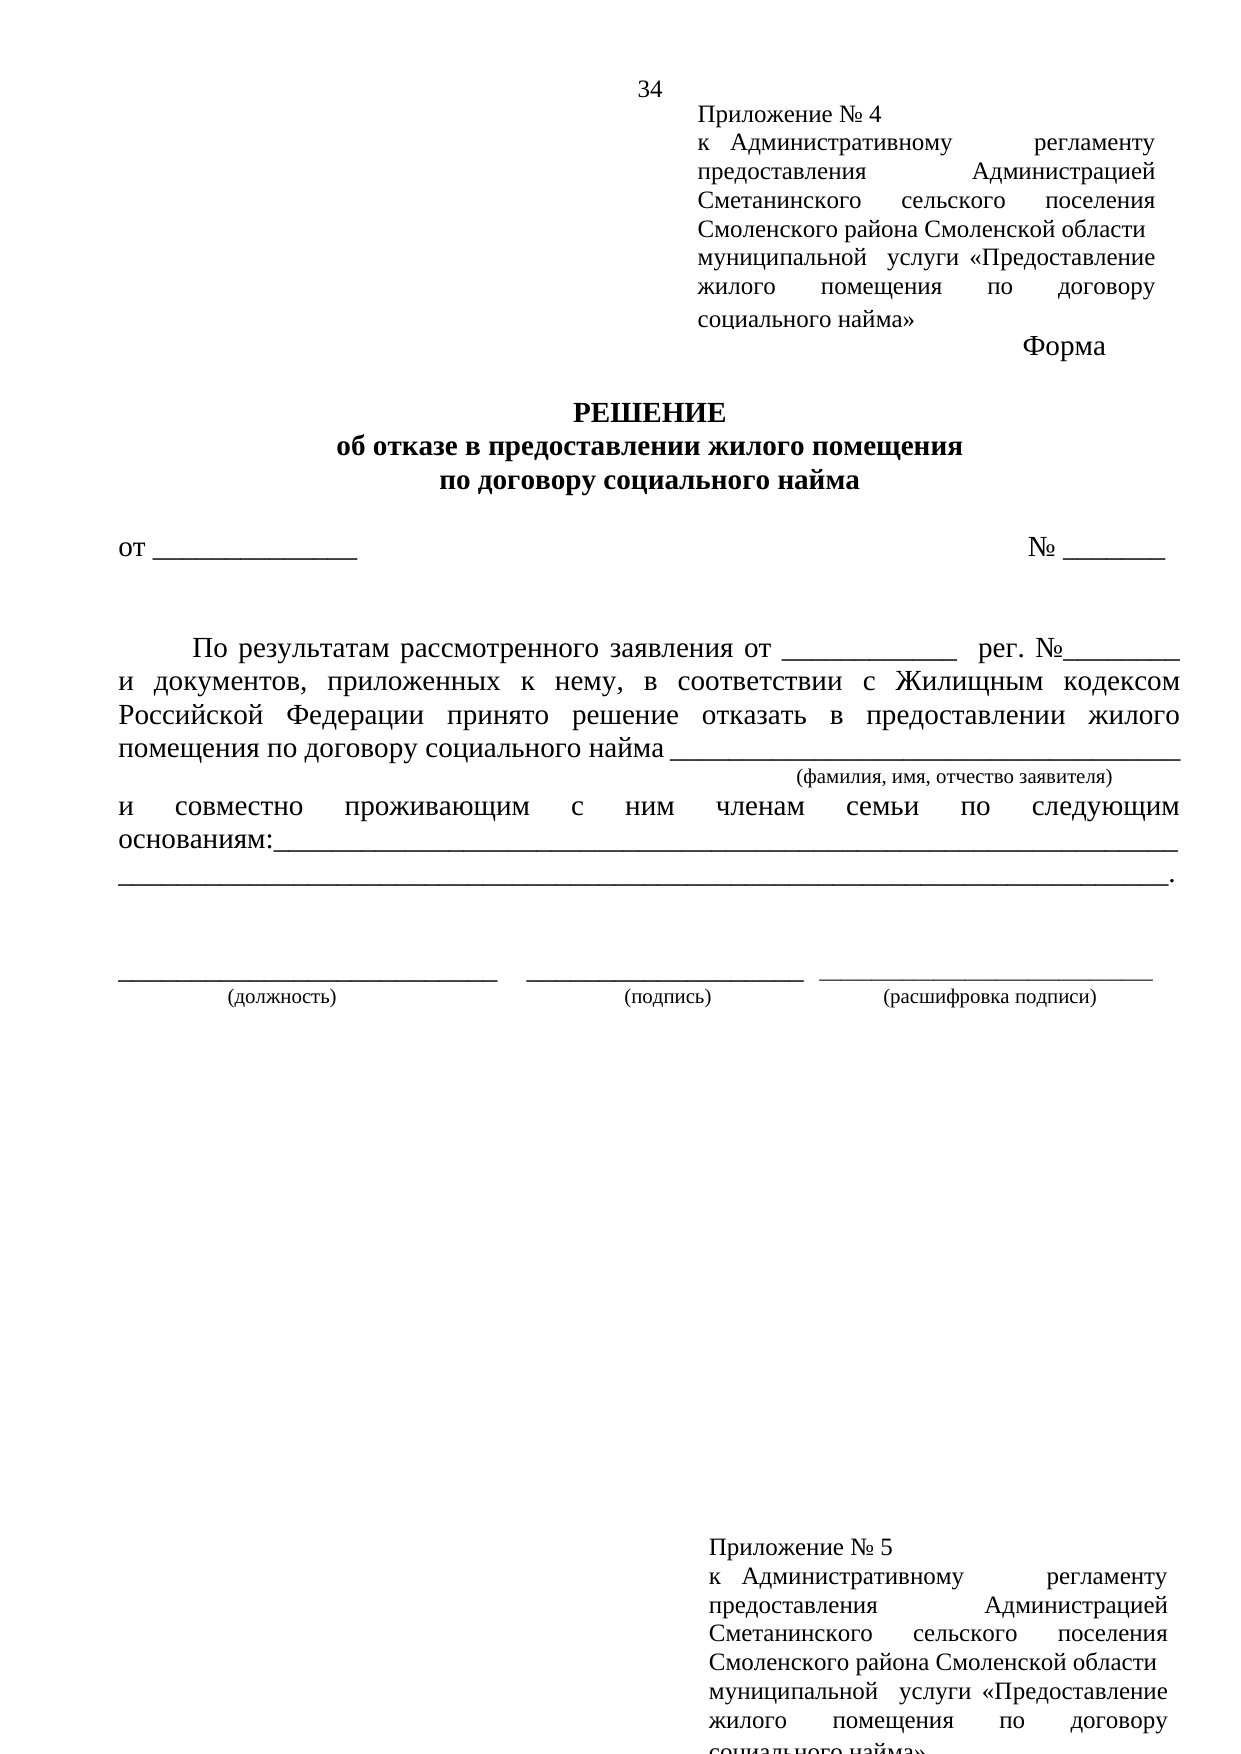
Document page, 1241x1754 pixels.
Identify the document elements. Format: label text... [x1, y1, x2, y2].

text (должность) (подпись) (расшифровка подписи) [118, 984, 1181, 1008]
text от ______________ № _______ [118, 529, 1181, 563]
text __________________________ ___________________ ________________________________ [118, 951, 1181, 984]
text По результатам рассмотренного заявления от ____________ рег. №________ и документов, приложенных к нему, в соответствии с Жилищным кодексом Российской Федерации принято решение отказать в предоставлении жилого помещения по договору социального найма ___________________________________ [118, 630, 1181, 764]
text (фамилия, имя, отчество заявителя) [118, 764, 1181, 788]
text по договору социального найма [118, 462, 1181, 496]
text об отказе в предоставлении жилого помещения [118, 428, 1181, 462]
text РЕШЕНИЕ [118, 395, 1181, 428]
text Форма [118, 328, 1181, 361]
text и совместно проживающим с ним членам семьи по следующим основаниям:______________________________________________________________________________________________________________________________________. [118, 788, 1181, 888]
